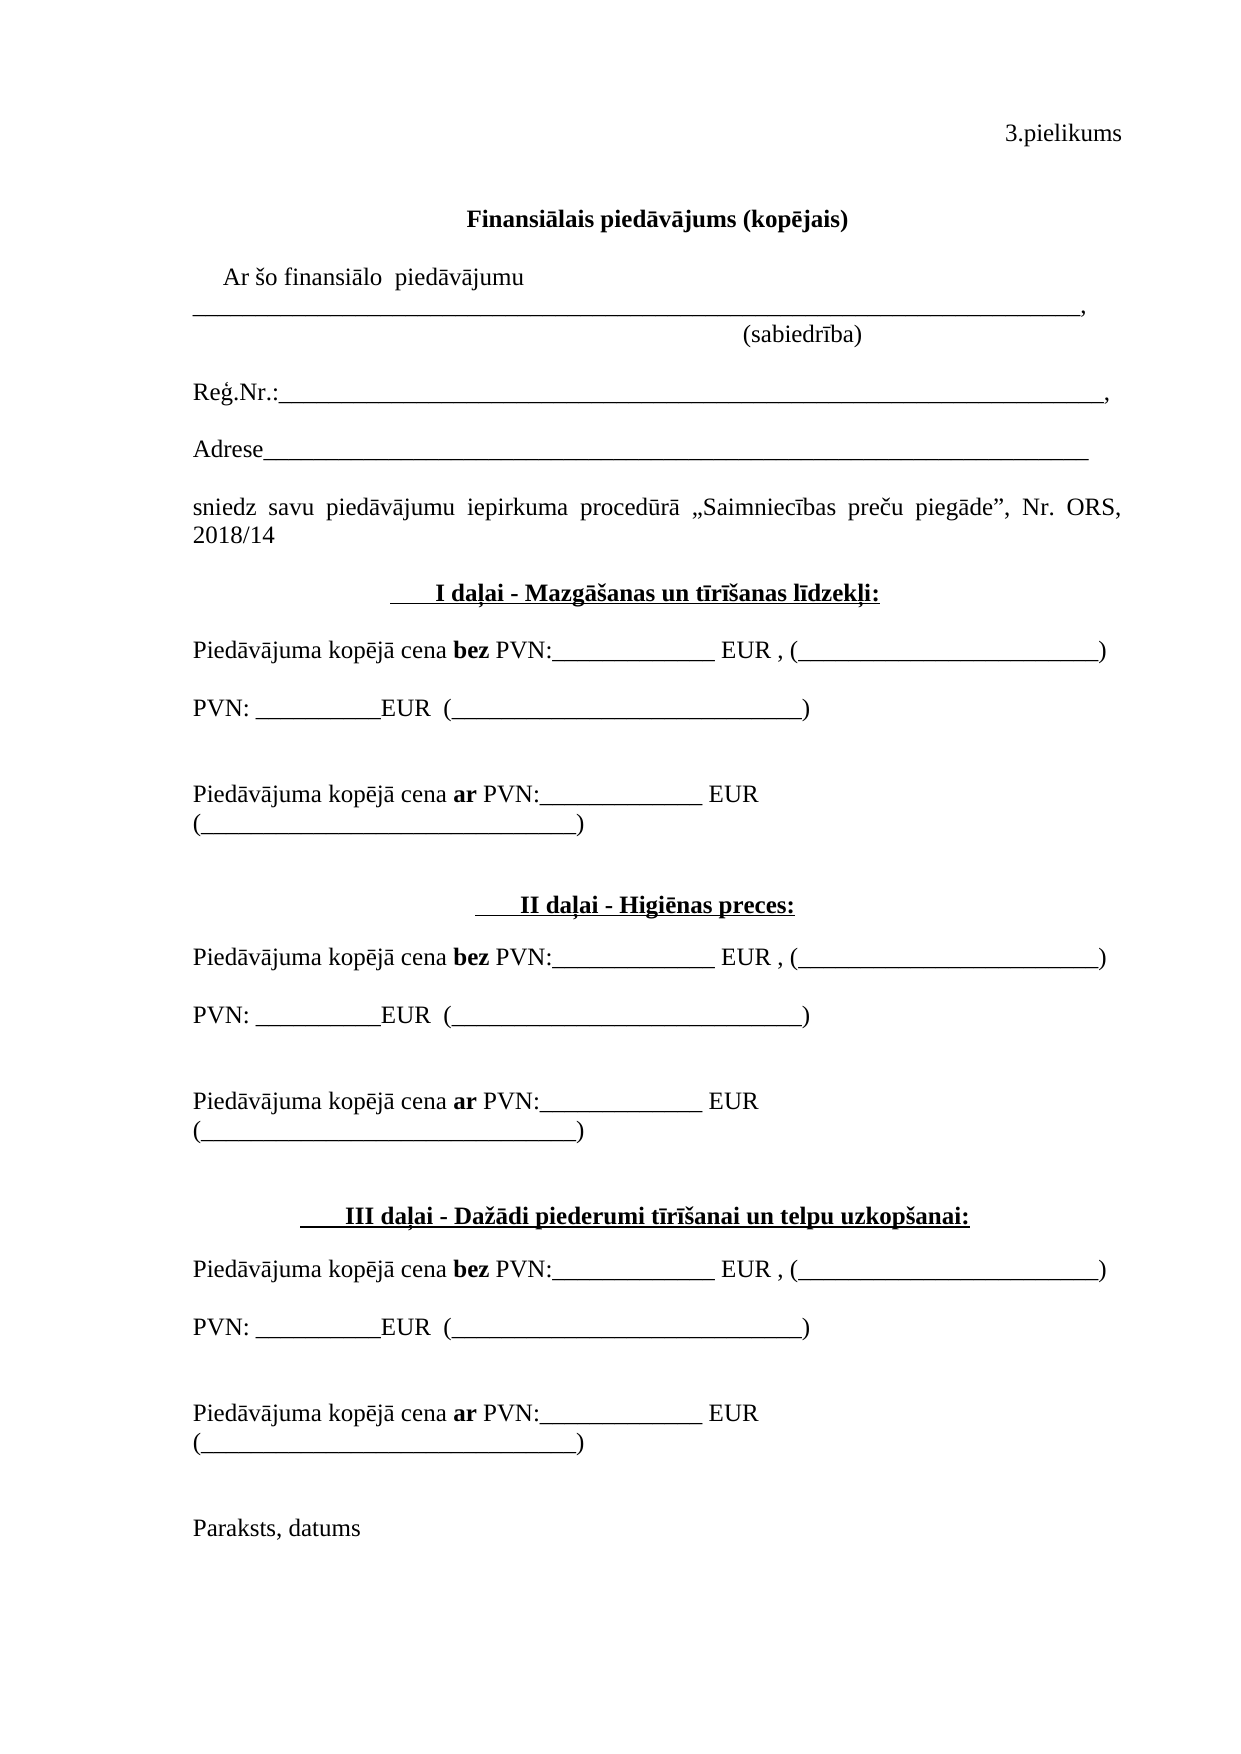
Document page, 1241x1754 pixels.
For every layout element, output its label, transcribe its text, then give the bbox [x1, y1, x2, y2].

list Finansiālais piedāvājums (kopējais) [148, 204, 1122, 233]
list Piedāvājuma kopējā cena ar PVN:_____________ (______________________________) [148, 1086, 1122, 1144]
list Piedāvājuma kopējā cena ar PVN:_____________ (______________________________) [148, 779, 1122, 837]
subtitle I daļai - Mazgāšanas un tīrīšanas līdzekļi: [148, 578, 1122, 607]
subtitle III daļai - Dažādi piederumi tīrīšanai un telpu uzkopšanai: [148, 1201, 1122, 1230]
list Ar šo finansiālo piedāvājumu _______________________________________________________________________, [148, 262, 1122, 319]
list Adrese__________________________________________________________________ [148, 434, 1122, 463]
list Paraksts, datums [148, 1513, 1122, 1542]
list Reģ.Nr.:__________________________________________________________________, [148, 377, 1122, 406]
subtitle II daļai - Higiēnas preces: [148, 890, 1122, 918]
list Piedāvājuma kopējā cena ar PVN:_____________ (______________________________) [148, 1398, 1122, 1455]
list PVN: __________ (____________________________) [148, 693, 1122, 722]
list Piedāvājuma kopējā cena bez PVN:_____________ , (________________________) [148, 1254, 1122, 1283]
list Piedāvājuma kopējā cena bez PVN:_____________ , (________________________) [148, 942, 1122, 971]
list 3.pielikums [148, 118, 1122, 147]
list sniedz savu piedāvājumu iepirkuma procedūrā „Saimniecības preču piegāde”, Nr. ORS, 2018/14 [148, 492, 1122, 549]
list PVN: __________ (____________________________) [148, 1000, 1122, 1029]
list Piedāvājuma kopējā cena bez PVN:_____________ , (________________________) [148, 636, 1122, 664]
list PVN: __________ (____________________________) [148, 1312, 1122, 1340]
list (sabiedrība) [148, 319, 1122, 348]
